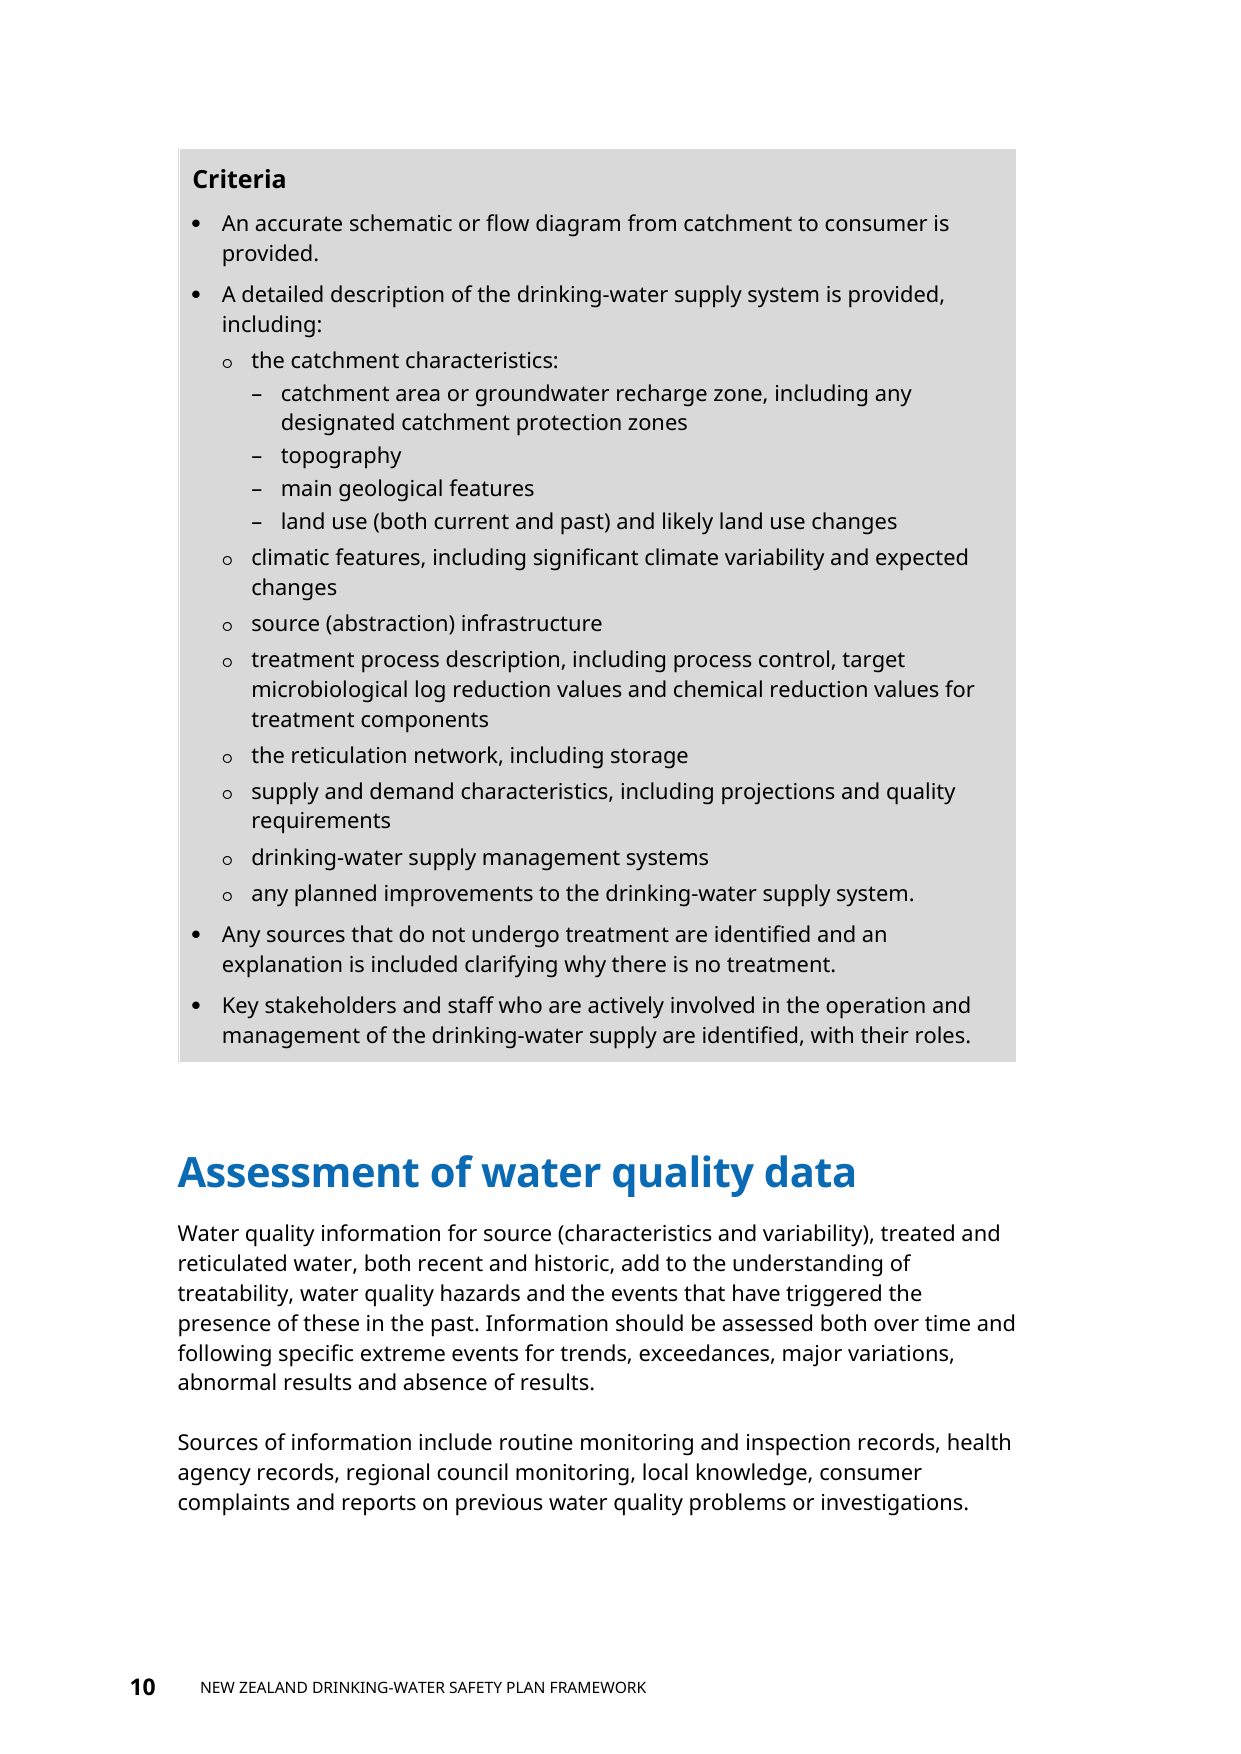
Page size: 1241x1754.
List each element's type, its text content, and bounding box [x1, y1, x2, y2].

text An accurate schematic or flow diagram from catchment to consumer is provided. [180, 194, 1016, 265]
text Water quality information for source (characteristics and variability), treated and reticulated water, both recent and historic, add to the understanding of treatability, water quality hazards and the events that have triggered the presence of these in the past. Information should be assessed both over time and following specific extreme events for trends, exceedances, major variations, abnormal results and absence of results. [177, 1218, 1019, 1397]
text – main geological features [180, 460, 1016, 493]
text Key stakeholders and staff who are actively involved in the operation and management of the drinking-water supply are identified, with their roles. [180, 976, 1016, 1062]
text treatment process description, including process control, target microbiological log reduction values and chemical reduction values for treatment components [180, 631, 1016, 726]
text supply and demand characteristics, including projections and quality requirements [180, 762, 1016, 828]
subtitle Criteria [180, 149, 1016, 194]
text the reticulation network, including storage [180, 726, 1016, 762]
text the catchment characteristics: [180, 331, 1016, 364]
text any planned improvements to the drinking-water supply system. [180, 864, 1016, 905]
text – topography [180, 427, 1016, 460]
text Sources of information include routine monitoring and inspection records, health agency records, regional council monitoring, local knowledge, consumer complaints and reports on previous water quality problems or investigations. [177, 1427, 1019, 1516]
subtitle Assessment of water quality data [177, 1143, 1019, 1199]
text climatic features, including significant climate variability and expected changes [180, 529, 1016, 594]
text – catchment area or groundwater recharge zone, including any designated catchment protection zones [180, 364, 1016, 427]
text drinking-water supply management systems [180, 828, 1016, 864]
text Any sources that do not undergo treatment are identified and an explanation is included clarifying why there is no treatment. [180, 905, 1016, 976]
text A detailed description of the drinking-water supply system is provided, including: [180, 265, 1016, 331]
text – land use (both current and past) and likely land use changes [180, 493, 1016, 529]
text source (abstraction) infrastructure [180, 594, 1016, 631]
